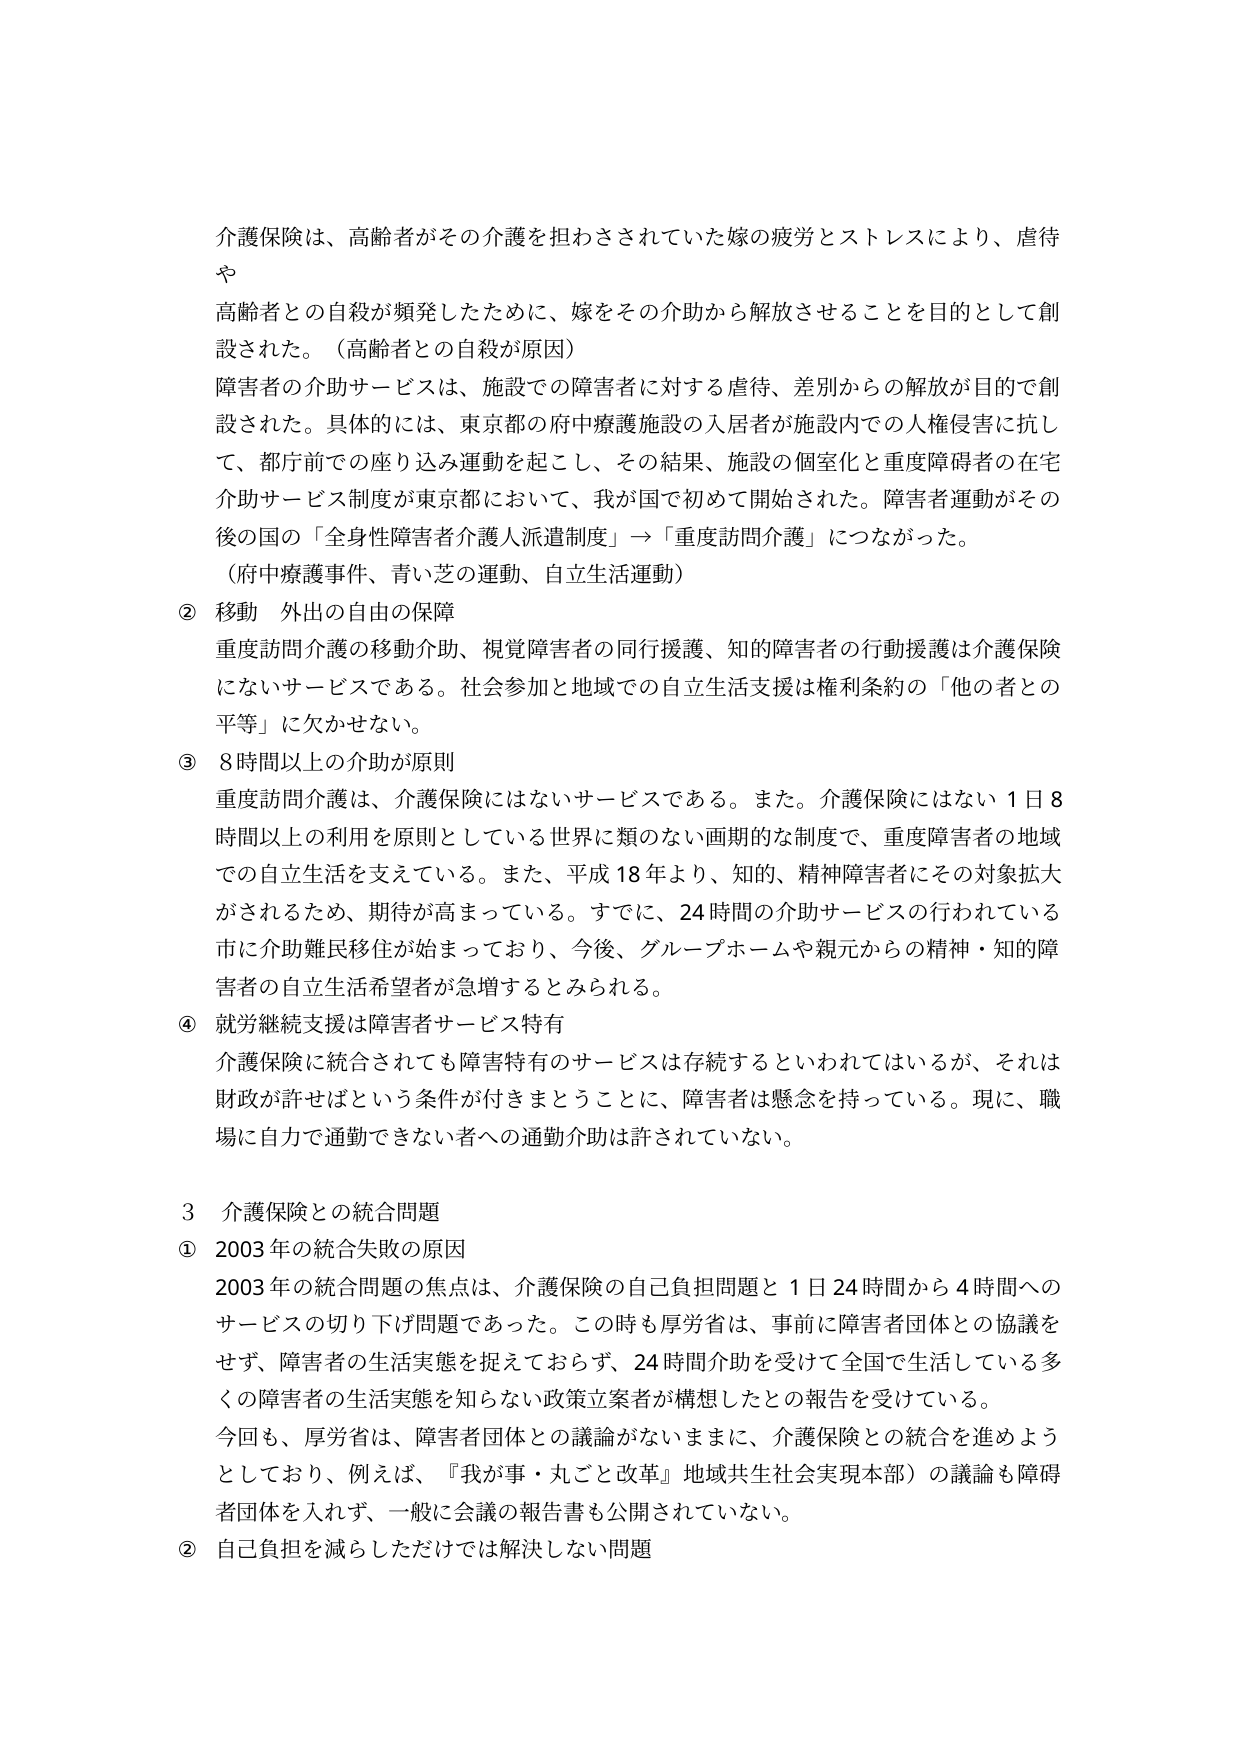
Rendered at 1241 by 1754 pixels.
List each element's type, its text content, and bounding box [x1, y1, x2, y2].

list 移動 外出の自由の保障 [177, 592, 1063, 629]
list 重度訪問介護の移動介助、視覚障害者の同行援護、知的障害者の行動援護は介護保険にないサービスである。社会参加と地域での自立生活支援は権利条約の「他の者との平等」に欠かせない。 [215, 629, 1063, 742]
list 2003年の統合失敗の原因 [177, 1229, 1063, 1267]
text ３ 介護保険との統合問題 [177, 1192, 1063, 1229]
list 介護保険は、高齢者がその介護を担わさされていた嫁の疲労とストレスにより、虐待や [215, 217, 1063, 292]
list 障害者の介助サービスは、施設での障害者に対する虐待、差別からの解放が目的で創設された。具体的には、東京都の府中療護施設の入居者が施設内での人権侵害に抗して、都庁前での座り込み運動を起こし、その結果、施設の個室化と重度障碍者の在宅介助サービス制度が東京都において、我が国で初めて開始された。障害者運動がその後の国の「全身性障害者介護人派遣制度」→「重度訪問介護」につながった。 [215, 367, 1063, 554]
list （府中療護事件、青い芝の運動、自立生活運動） [215, 554, 1063, 592]
list 重度訪問介護は、介護保険にはないサービスである。また。介護保険にはない1日8時間以上の利用を原則としている世界に類のない画期的な制度で、重度障害者の地域での自立生活を支えている。また、平成18年より、知的、精神障害者にその対象拡大がされるため、期待が高まっている。すでに、24時間の介助サービスの行われている市に介助難民移住が始まっており、今後、グループホームや親元からの精神・知的障害者の自立生活希望者が急増するとみられる。 [215, 779, 1063, 1004]
list ８時間以上の介助が原則 [177, 742, 1063, 779]
list 就労継続支援は障害者サービス特有 [177, 1004, 1063, 1042]
list 介護保険に統合されても障害特有のサービスは存続するといわれてはいるが、それは財政が許せばという条件が付きまとうことに、障害者は懸念を持っている。現に、職場に自力で通勤できない者への通勤介助は許されていない。 [215, 1042, 1063, 1154]
list 2003年の統合問題の焦点は、介護保険の自己負担問題と1日24時間から4時間へのサービスの切り下げ問題であった。この時も厚労省は、事前に障害者団体との協議をせず、障害者の生活実態を捉えておらず、24時間介助を受けて全国で生活している多くの障害者の生活実態を知らない政策立案者が構想したとの報告を受けている。 [215, 1267, 1063, 1417]
list 今回も、厚労省は、障害者団体との議論がないままに、介護保険との統合を進めようとしており、例えば、『我が事・丸ごと改革』地域共生社会実現本部）の議論も障碍者団体を入れず、一般に会議の報告書も公開されていない。 [215, 1417, 1063, 1529]
list 高齢者との自殺が頻発したために、嫁をその介助から解放させることを目的として創設された。（高齢者との自殺が原因） [215, 292, 1063, 367]
list 自己負担を減らしただけでは解決しない問題 [177, 1529, 1063, 1567]
